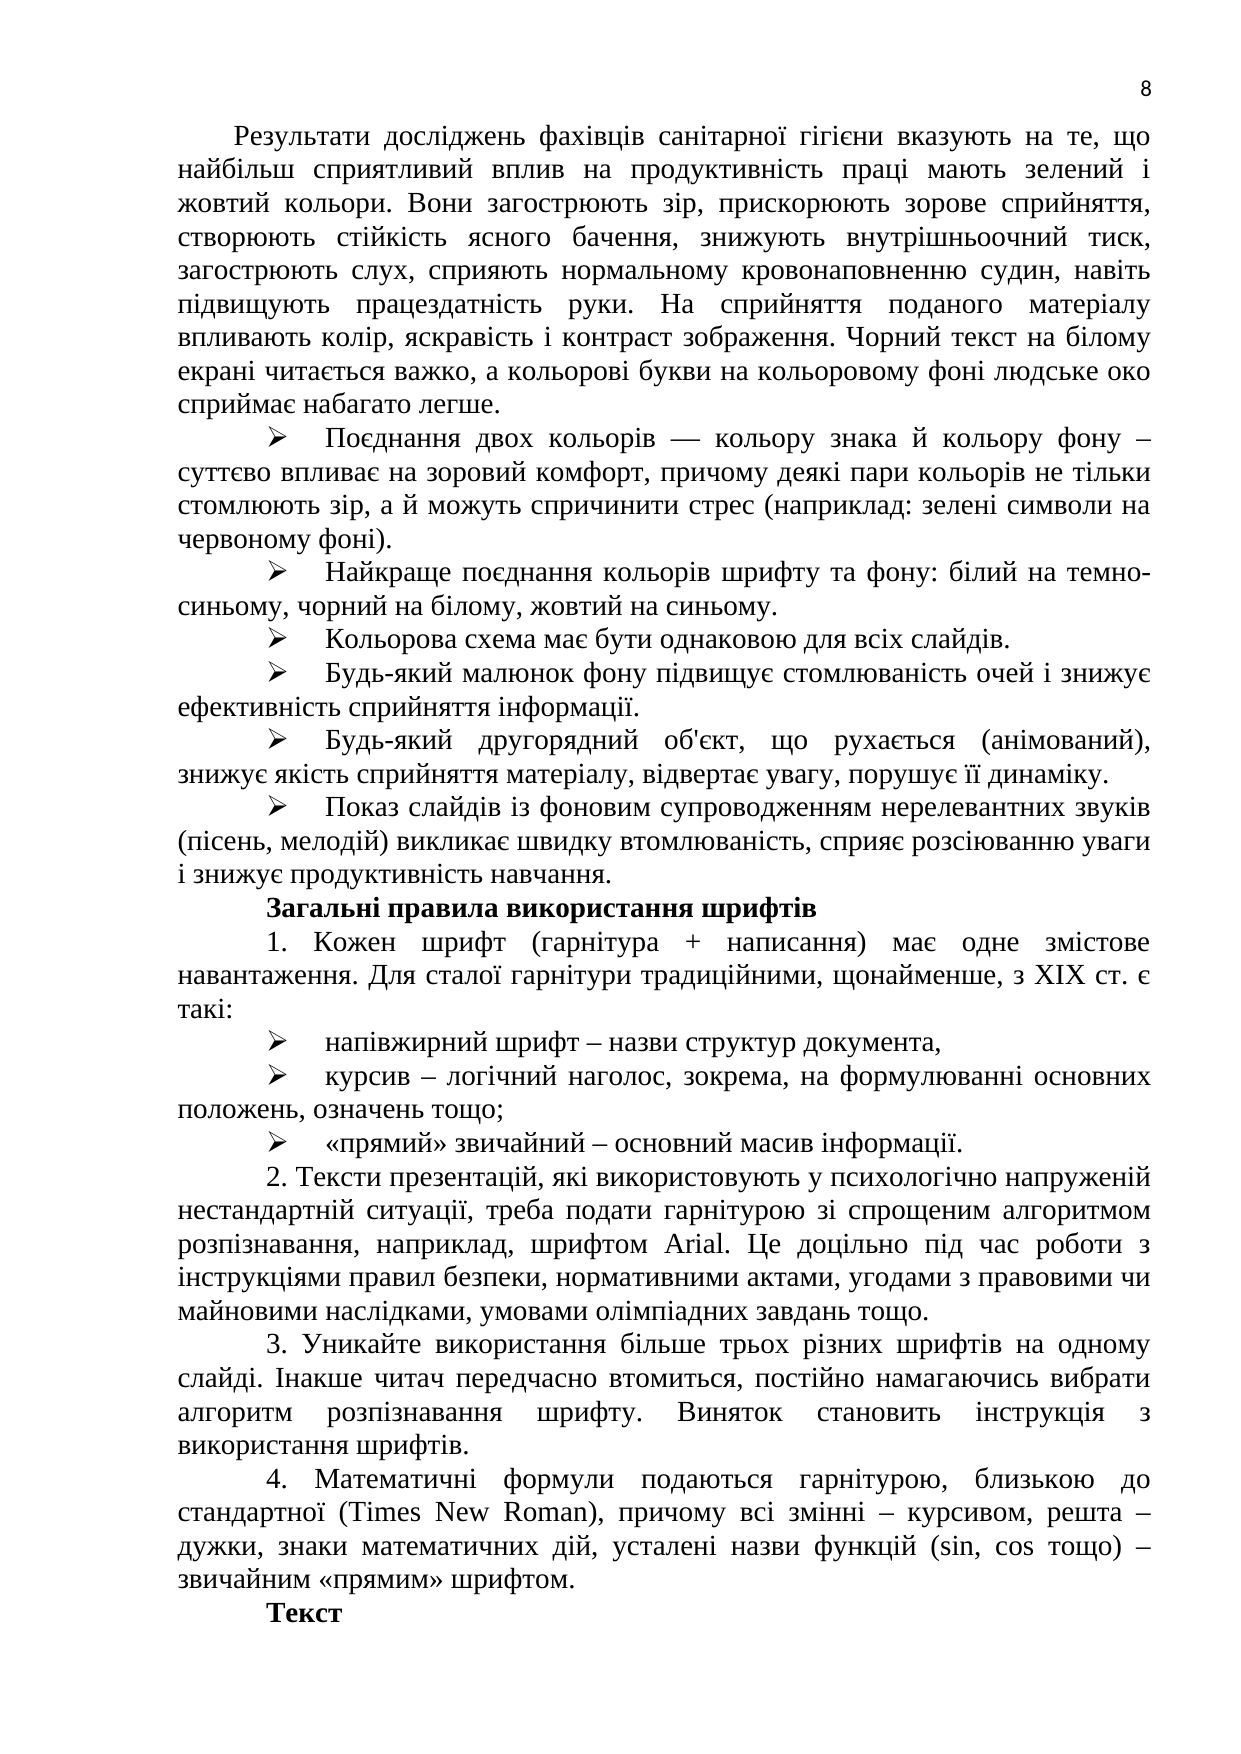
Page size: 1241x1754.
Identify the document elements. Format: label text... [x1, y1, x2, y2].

text Текст [266, 1595, 1152, 1628]
list «прямий» звичайний – основний масив інформації. [177, 1125, 1152, 1159]
list Будь-який малюнок фону підвищує стомлюваність очей і знижує ефективність сприйняття інформації. [177, 655, 1152, 722]
list Показ слайдів із фоновим супроводженням нерелевантних звуків (пісень, мелодій) викликає швидку втомлюваність, сприяє розсіюванню уваги і знижує продуктивність навчання. [177, 789, 1152, 890]
text 1. Кожен шрифт (гарнітура + написання) має одне змістове навантаження. Для сталої гарнітури традиційними, щонайменше, з XIX ст. є такі: [177, 924, 1152, 1024]
text 2. Тексти презентацій, які використовують у психологічно напруженій нестандартній ситуації, треба подати гарнітурою зі спрощеним алгоритмом розпізнавання, наприклад, шрифтом Arial. Це доцільно під час роботи з інструкціями правил безпеки, нормативними актами, угодами з правовими чи майновими наслідками, умовами олімпіадних завдань тощо. [177, 1159, 1152, 1327]
list курсив – логічний наголос, зокрема, на формулюванні основних положень, означень тощо; [177, 1058, 1152, 1125]
list Поєднання двох кольорів — кольору знака й кольору фону – суттєво впливає на зоровий комфорт, причому деякі пари кольорів не тільки стомлюють зір, а й можуть спричинити стрес (наприклад: зелені символи на червоному фоні). [177, 420, 1152, 554]
list Будь-який другорядний об'єкт, що рухається (анімований), знижує якість сприйняття матеріалу, відвертає увагу, порушує її динаміку. [177, 722, 1152, 789]
text 4. Математичні формули подаються гарнітурою, близькою до стандартної (Times New Roman), причому всі змінні – курсивом, решта – дужки, знаки математичних дій, усталені назви функцій (sin, cos тощо) – звичайним «прямим» шрифтом. [177, 1461, 1152, 1595]
list Кольорова схема має бути однаковою для всіх слайдів. [177, 621, 1152, 655]
text 3. Уникайте використання більше трьох різних шрифтів на одному слайді. Інакше читач передчасно втомиться, постійно намагаючись вибрати алгоритм розпізнавання шрифту. Виняток становить інструкція з використання шрифтів. [177, 1327, 1152, 1461]
list Найкраще поєднання кольорів шрифту та фону: білий на темно-синьому, чорний на білому, жовтий на синьому. [177, 554, 1152, 621]
list напівжирний шрифт – назви структур документа, [177, 1024, 1152, 1058]
text Результати досліджень фахівців санітарної гігієни вказують на те, що найбільш сприятливий вплив на продуктивність праці мають зелений і жовтий кольори. Вони загострюють зір, прискорюють зорове сприйняття, створюють стійкість ясного бачення, знижують внутрішньоочний тиск, загострюють слух, сприяють нормальному кровонаповненню судин, навіть підвищують працездатність руки. На сприйняття поданого матеріалу впливають колір, яскравість і контраст зображення. Чорний текст на білому екрані читається важко, а кольорові букви на кольоровому фоні людське око сприймає набагато легше. [177, 118, 1152, 420]
text Загальні правила використання шрифтів [266, 890, 1152, 924]
